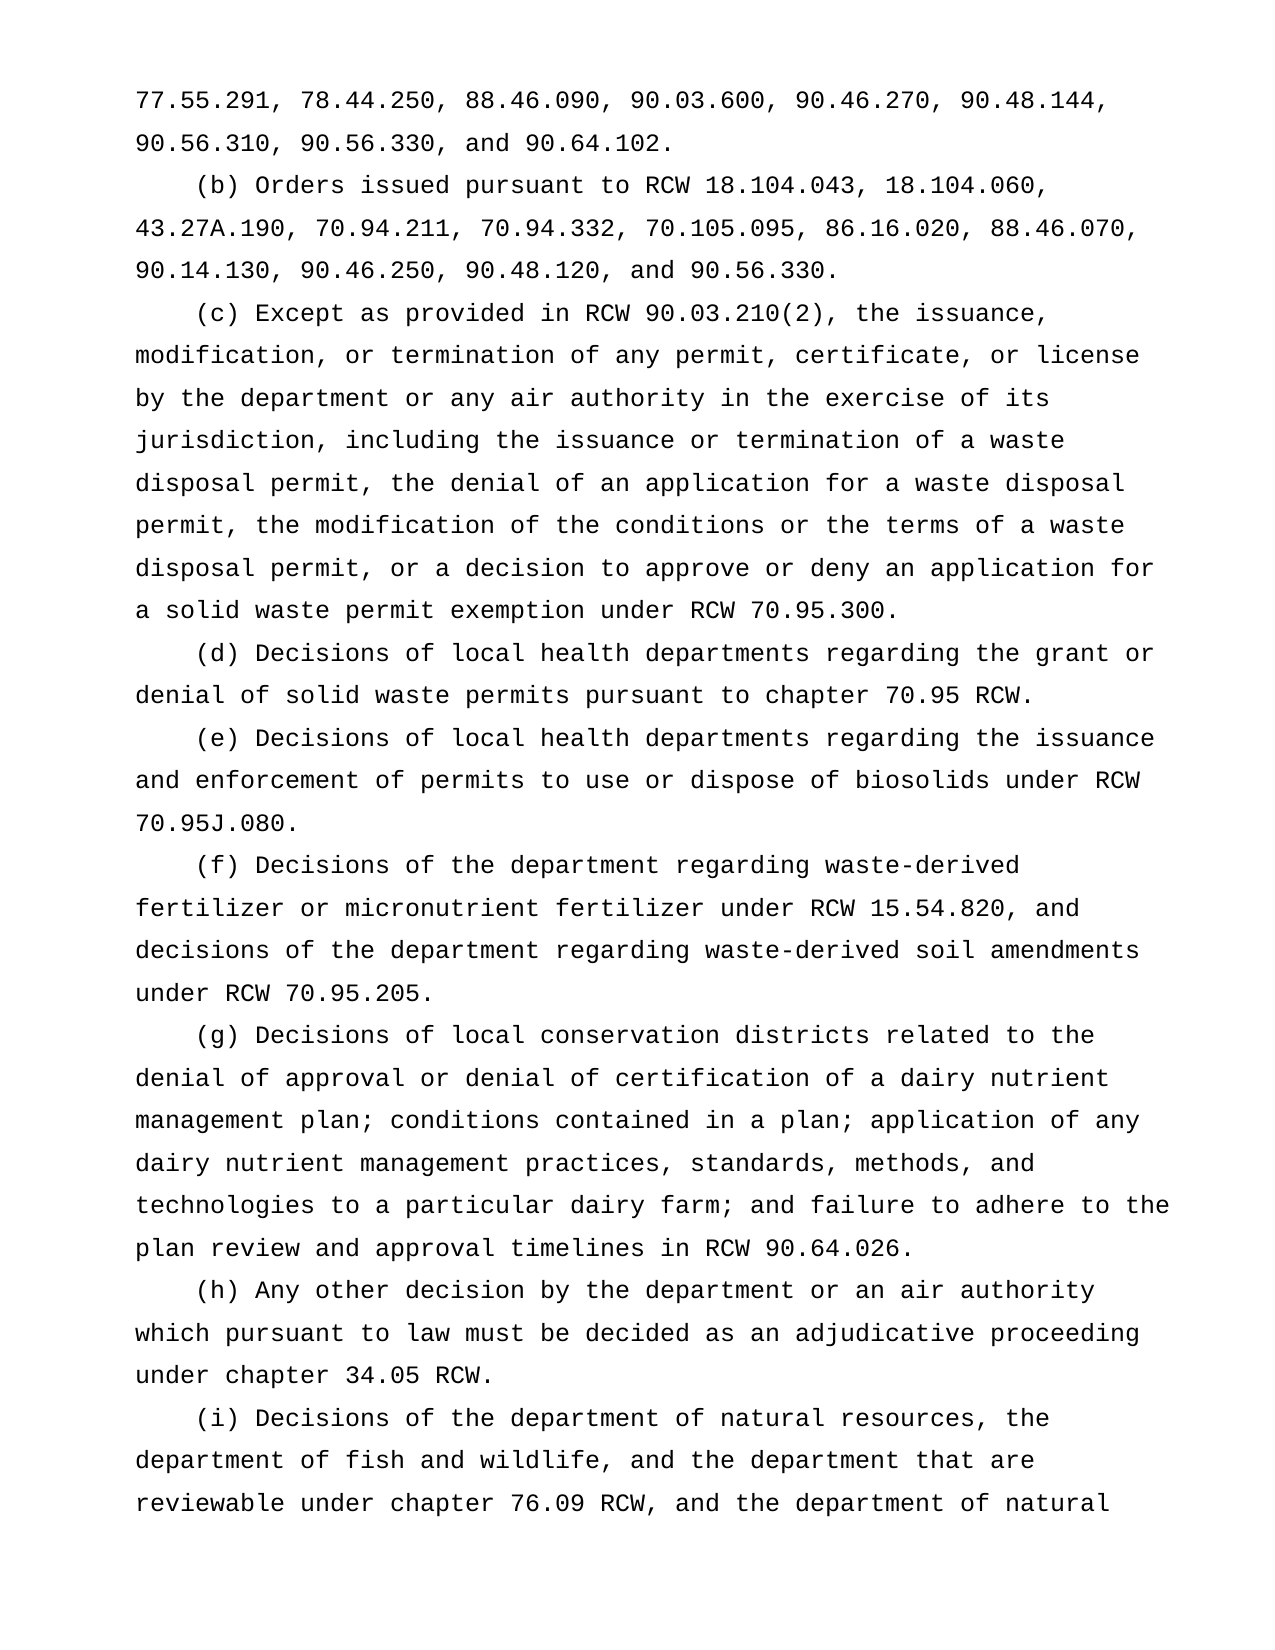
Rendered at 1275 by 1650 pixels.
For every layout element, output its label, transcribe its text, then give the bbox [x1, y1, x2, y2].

text (e) Decisions of local health departments regarding the issuance and enforcement of permits to use or dispose of biosolids under RCW 70.95J.080. [135, 712, 1170, 840]
text (h) Any other decision by the department or an air authority which pursuant to law must be decided as an adjudicative proceeding under chapter 34.05 RCW. [135, 1265, 1170, 1392]
text (f) Decisions of the department regarding waste-derived fertilizer or micronutrient fertilizer under RCW 15.54.820, and decisions of the department regarding waste-derived soil amendments under RCW 70.95.205. [135, 840, 1170, 1010]
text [135, 1392, 1170, 1520]
text (d) Decisions of local health departments regarding the grant or denial of solid waste permits pursuant to chapter 70.95 RCW. [135, 627, 1170, 712]
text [135, 75, 1170, 160]
text (b) Orders issued pursuant to RCW 18.104.043, 18.104.060, 43.27A.190, 70.94.211, 70.94.332, 70.105.095, 86.16.020, 88.46.070, 90.14.130, 90.46.250, 90.48.120, and 90.56.330. [135, 160, 1170, 287]
text (g) Decisions of local conservation districts related to the denial of approval or denial of certification of a dairy nutrient management plan; conditions contained in a plan; application of any dairy nutrient management practices, standards, methods, and technologies to a particular dairy farm; and failure to adhere to the plan review and approval timelines in RCW 90.64.026. [135, 1010, 1170, 1265]
text (c) Except as provided in RCW 90.03.210(2), the issuance, modification, or termination of any permit, certificate, or license by the department or any air authority in the exercise of its jurisdiction, including the issuance or termination of a waste disposal permit, the denial of an application for a waste disposal permit, the modification of the conditions or the terms of a waste disposal permit, or a decision to approve or deny an application for a solid waste permit exemption under RCW 70.95.300. [135, 287, 1170, 627]
